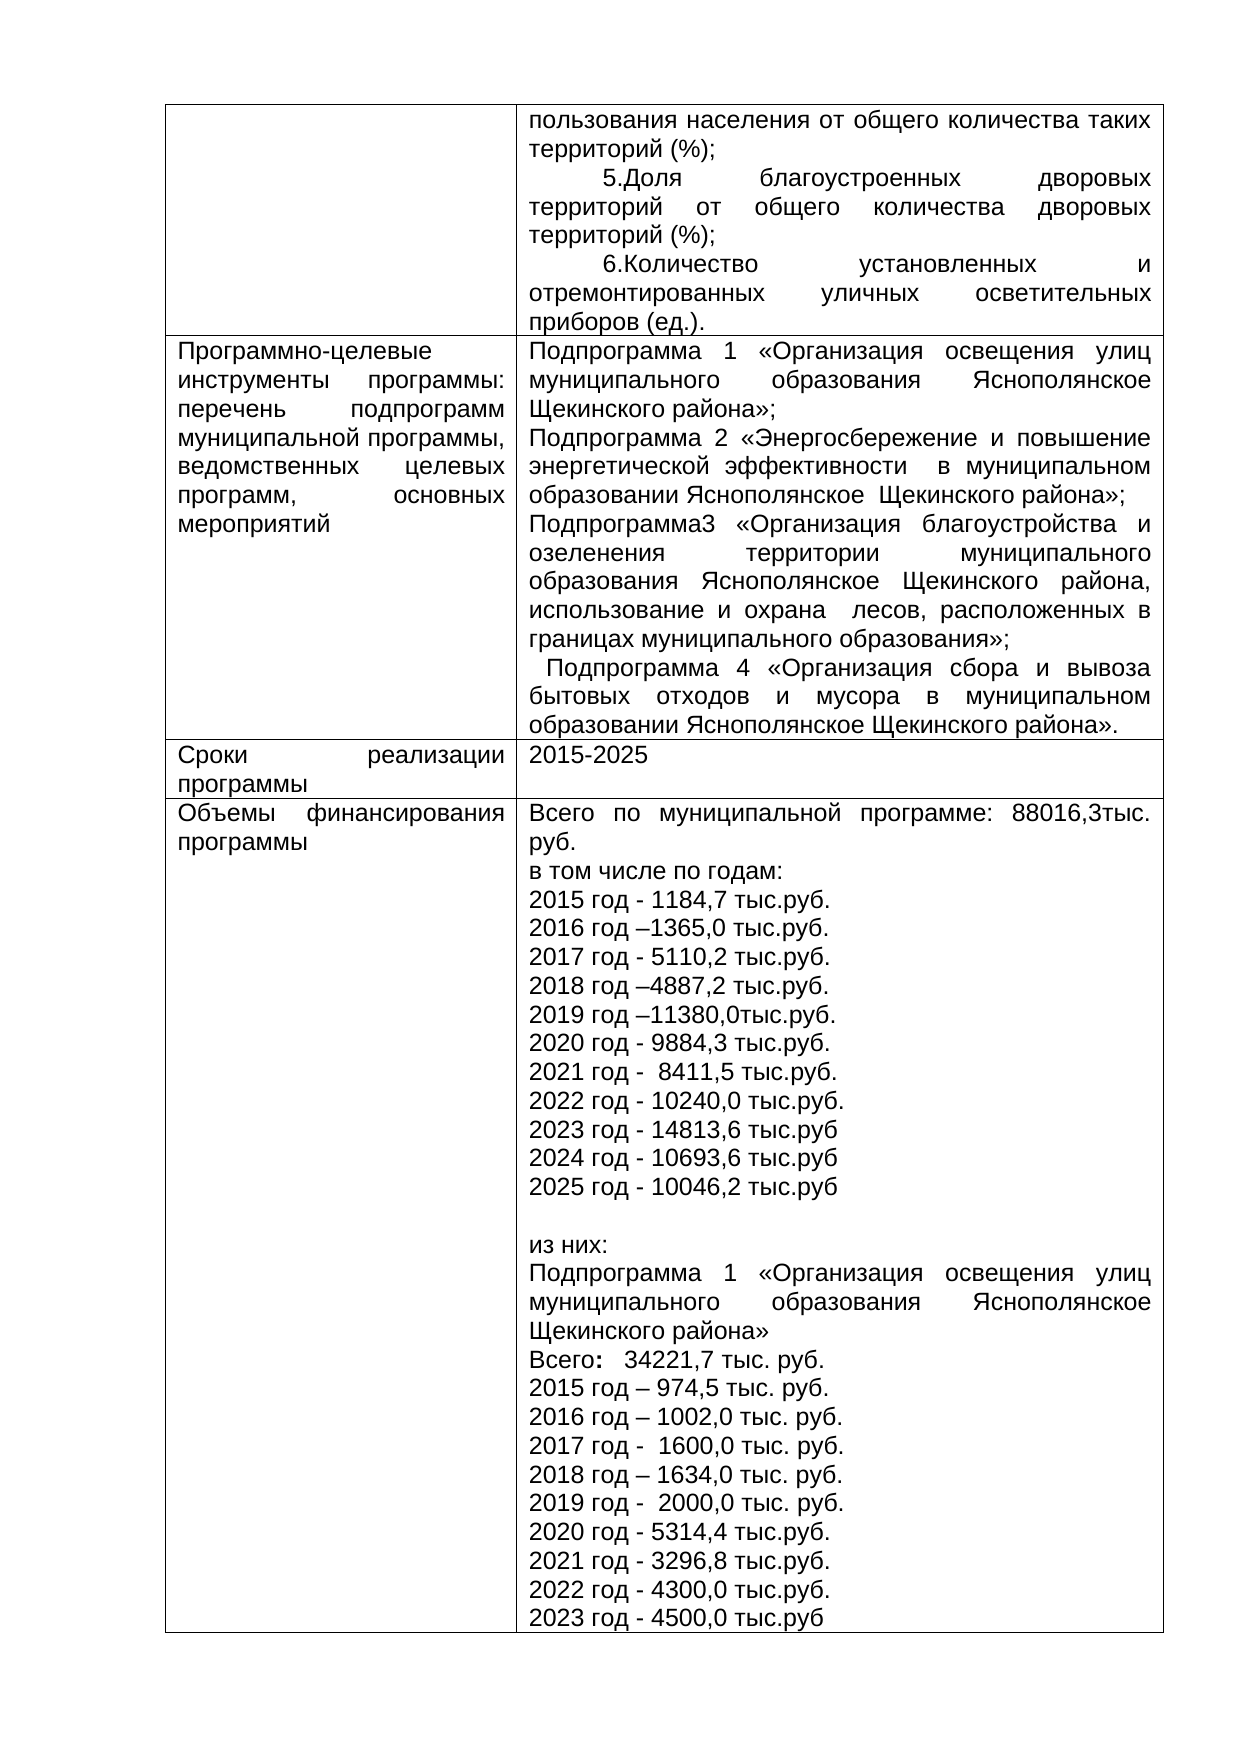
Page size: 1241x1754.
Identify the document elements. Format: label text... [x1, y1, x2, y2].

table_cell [166, 799, 516, 1632]
table_cell 2015-2025 [517, 740, 1163, 797]
table_cell Подпрограмма 1 «Организация освещения улиц муниципального образования Яснополянское Щекинского района»; Подпрограмма 2 «Энергосбережение и повышение энергетической эффективности в муниципальном образовании Яснополянское Щекинского района»; Подпрограмма3 «Организация благоустройства и озеленения территории муниципального образования Яснополянское Щекинского района, использование и охрана лесов, расположенных в границах муниципального образования»; Подпрограмма 4 «Организация сбора и вывоза бытовых отходов и мусора в муниципальном образовании Яснополянское Щекинского района». [517, 336, 1163, 739]
table_cell Сроки реализации программы [166, 740, 516, 797]
table_cell Программно-целевые инструменты программы: перечень подпрограмм муниципальной программы, ведомственных целевых программ, основных мероприятий [166, 336, 516, 739]
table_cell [517, 799, 1163, 1632]
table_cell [166, 105, 516, 335]
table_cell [517, 105, 1163, 335]
